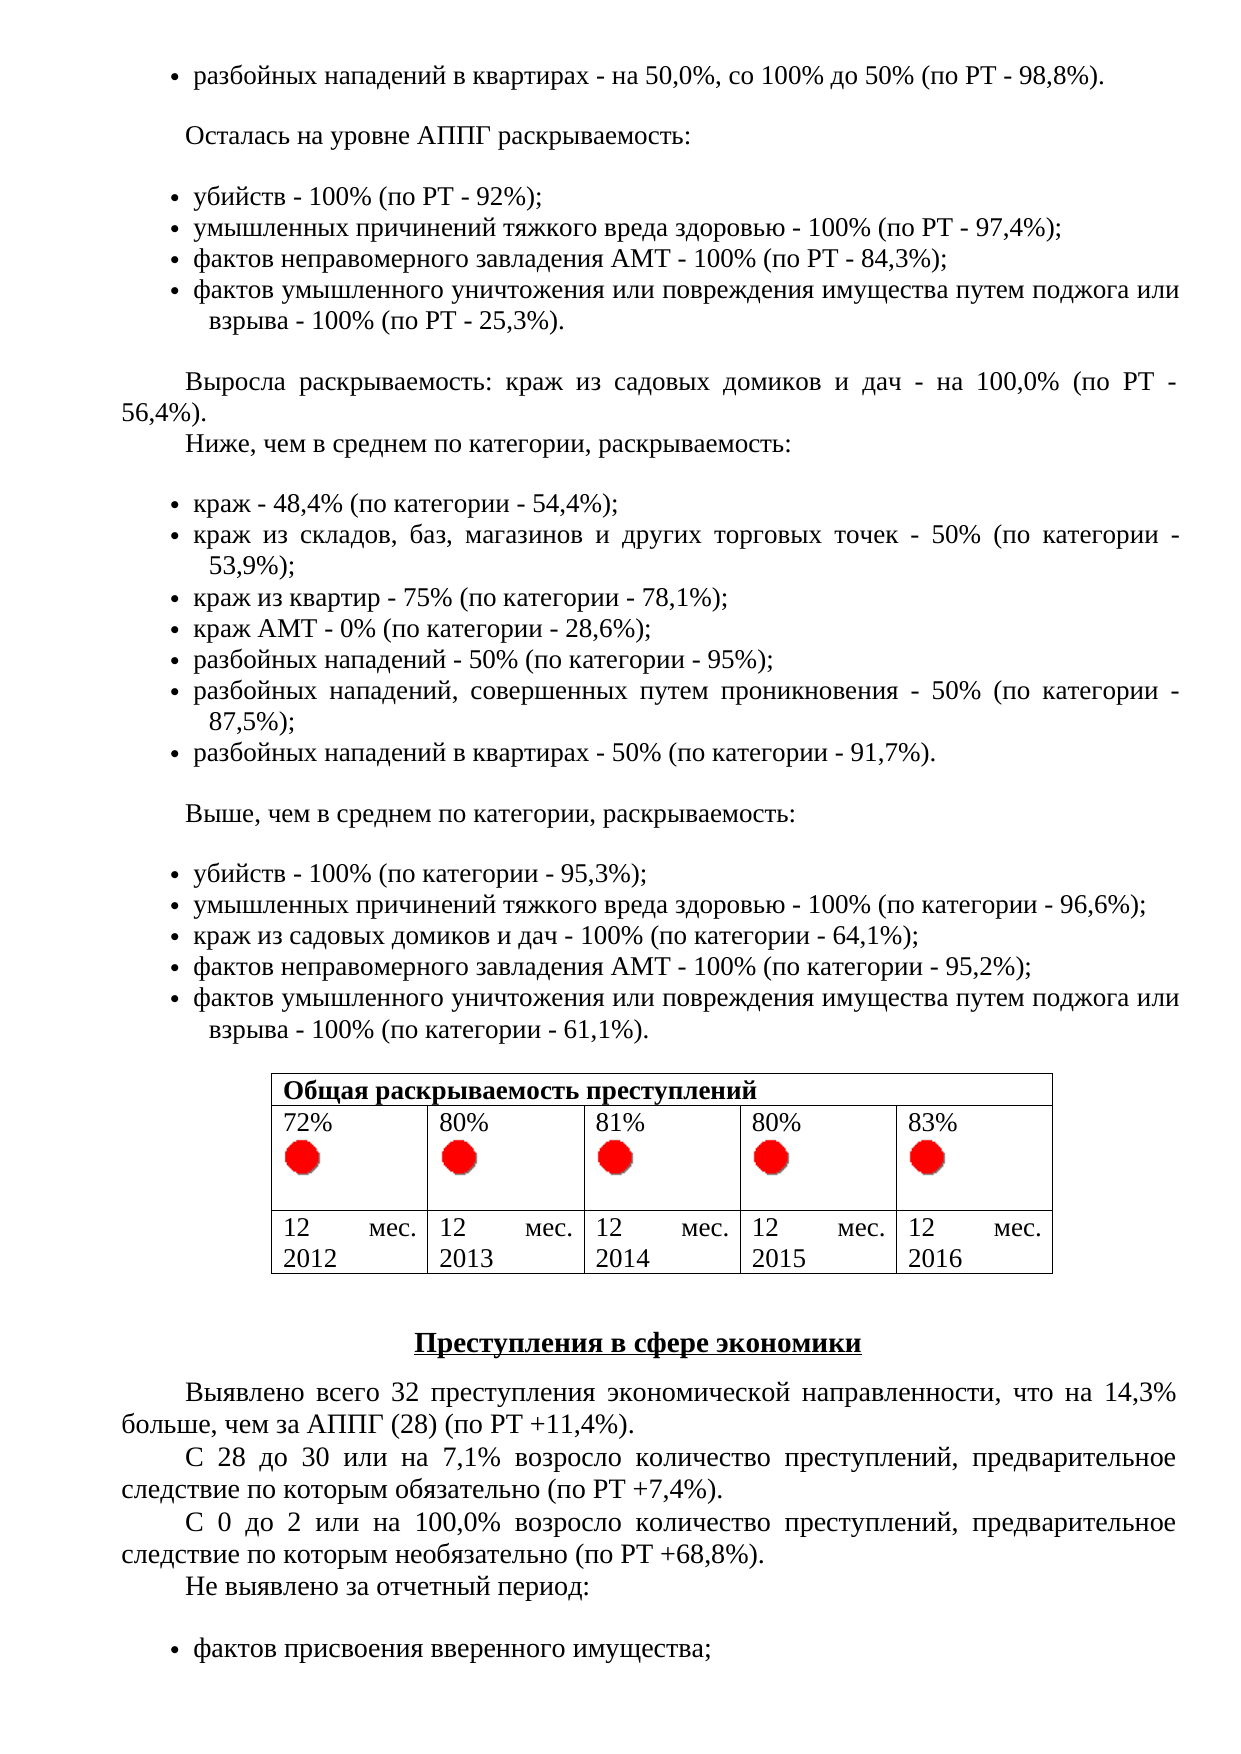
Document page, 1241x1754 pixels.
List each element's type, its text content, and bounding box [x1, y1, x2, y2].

table_header Общая раскрываемость преступлений [272, 1074, 1052, 1105]
table_cell 12 мес. 2015 [741, 1211, 896, 1273]
list краж АМТ - 0% (по категории - 28,6%); [171, 612, 1181, 643]
list разбойных нападений, совершенных путем проникновения - 50% (по категории - 87,5%); [171, 674, 1181, 736]
table_cell 12 мес. 2016 [897, 1211, 1052, 1273]
picture [282, 1137, 322, 1192]
text Ниже, чем в среднем по категории, раскрываемость: [121, 427, 1178, 458]
list умышленных причинений тяжкого вреда здоровью - 100% (по категории - 96,6%); [171, 888, 1181, 919]
list разбойных нападений - 50% (по категории - 95%); [171, 643, 1181, 674]
list краж из складов, баз, магазинов и других торговых точек - 50% (по категории - 53,9%); [171, 518, 1181, 581]
list краж - 48,4% (по категории - 54,4%); [171, 487, 1181, 518]
list убийств - 100% (по РТ - 92%); [171, 180, 1181, 211]
list разбойных нападений в квартирах - на 50,0%, со 100% до 50% (по РТ - 98,8%). [171, 59, 1181, 90]
table_cell 80% [428, 1106, 584, 1210]
table_cell 12 мес. 2013 [428, 1211, 584, 1273]
text C 0 до 2 или на 100,0% возросло количество преступлений, предварительное следствие по которым необязательно (по РТ +68,8%). [121, 1504, 1178, 1569]
text Выросла раскрываемость: краж из садовых домиков и дач - на 100,0% (по РТ - 56,4%). [121, 364, 1178, 427]
table_cell 72% [272, 1106, 427, 1210]
subtitle Преступления в сфере экономики [118, 1325, 1158, 1358]
list краж из квартир - 75% (по категории - 78,1%); [171, 581, 1181, 612]
list фактов умышленного уничтожения или повреждения имущества путем поджога или взрыва - 100% (по РТ - 25,3%). [171, 273, 1181, 335]
table_cell 12 мес. 2014 [585, 1211, 740, 1273]
table_cell 81% [585, 1106, 740, 1210]
picture [439, 1137, 479, 1192]
text Не выявлено за отчетный период: [121, 1569, 1178, 1602]
text Осталась на уровне АППГ раскрываемость: [121, 119, 1178, 151]
list умышленных причинений тяжкого вреда здоровью - 100% (по РТ - 97,4%); [171, 211, 1181, 242]
text Выше, чем в среднем по категории, раскрываемость: [121, 797, 1178, 828]
picture [907, 1137, 947, 1192]
list краж из садовых домиков и дач - 100% (по категории - 64,1%); [171, 919, 1181, 950]
list фактов присвоения вверенного имущества; [171, 1631, 1181, 1663]
table_cell 12 мес. 2012 [272, 1211, 427, 1273]
list фактов неправомерного завладения АМТ - 100% (по РТ - 84,3%); [171, 242, 1181, 273]
picture [751, 1137, 791, 1192]
list фактов неправомерного завладения АМТ - 100% (по категории - 95,2%); [171, 950, 1181, 982]
list разбойных нападений в квартирах - 50% (по категории - 91,7%). [171, 736, 1181, 767]
text Выявлено всего 32 преступления экономической направленности, что на 14,3% больше, чем за АППГ (28) (по РТ +11,4%). [121, 1375, 1178, 1440]
picture [595, 1137, 635, 1192]
list убийств - 100% (по категории - 95,3%); [171, 857, 1181, 888]
text C 28 до 30 или на 7,1% возросло количество преступлений, предварительное следствие по которым обязательно (по РТ +7,4%). [121, 1440, 1178, 1504]
table_cell 80% [741, 1106, 896, 1210]
table_cell 83% [897, 1106, 1052, 1210]
list фактов умышленного уничтожения или повреждения имущества путем поджога или взрыва - 100% (по категории - 61,1%). [171, 982, 1181, 1044]
